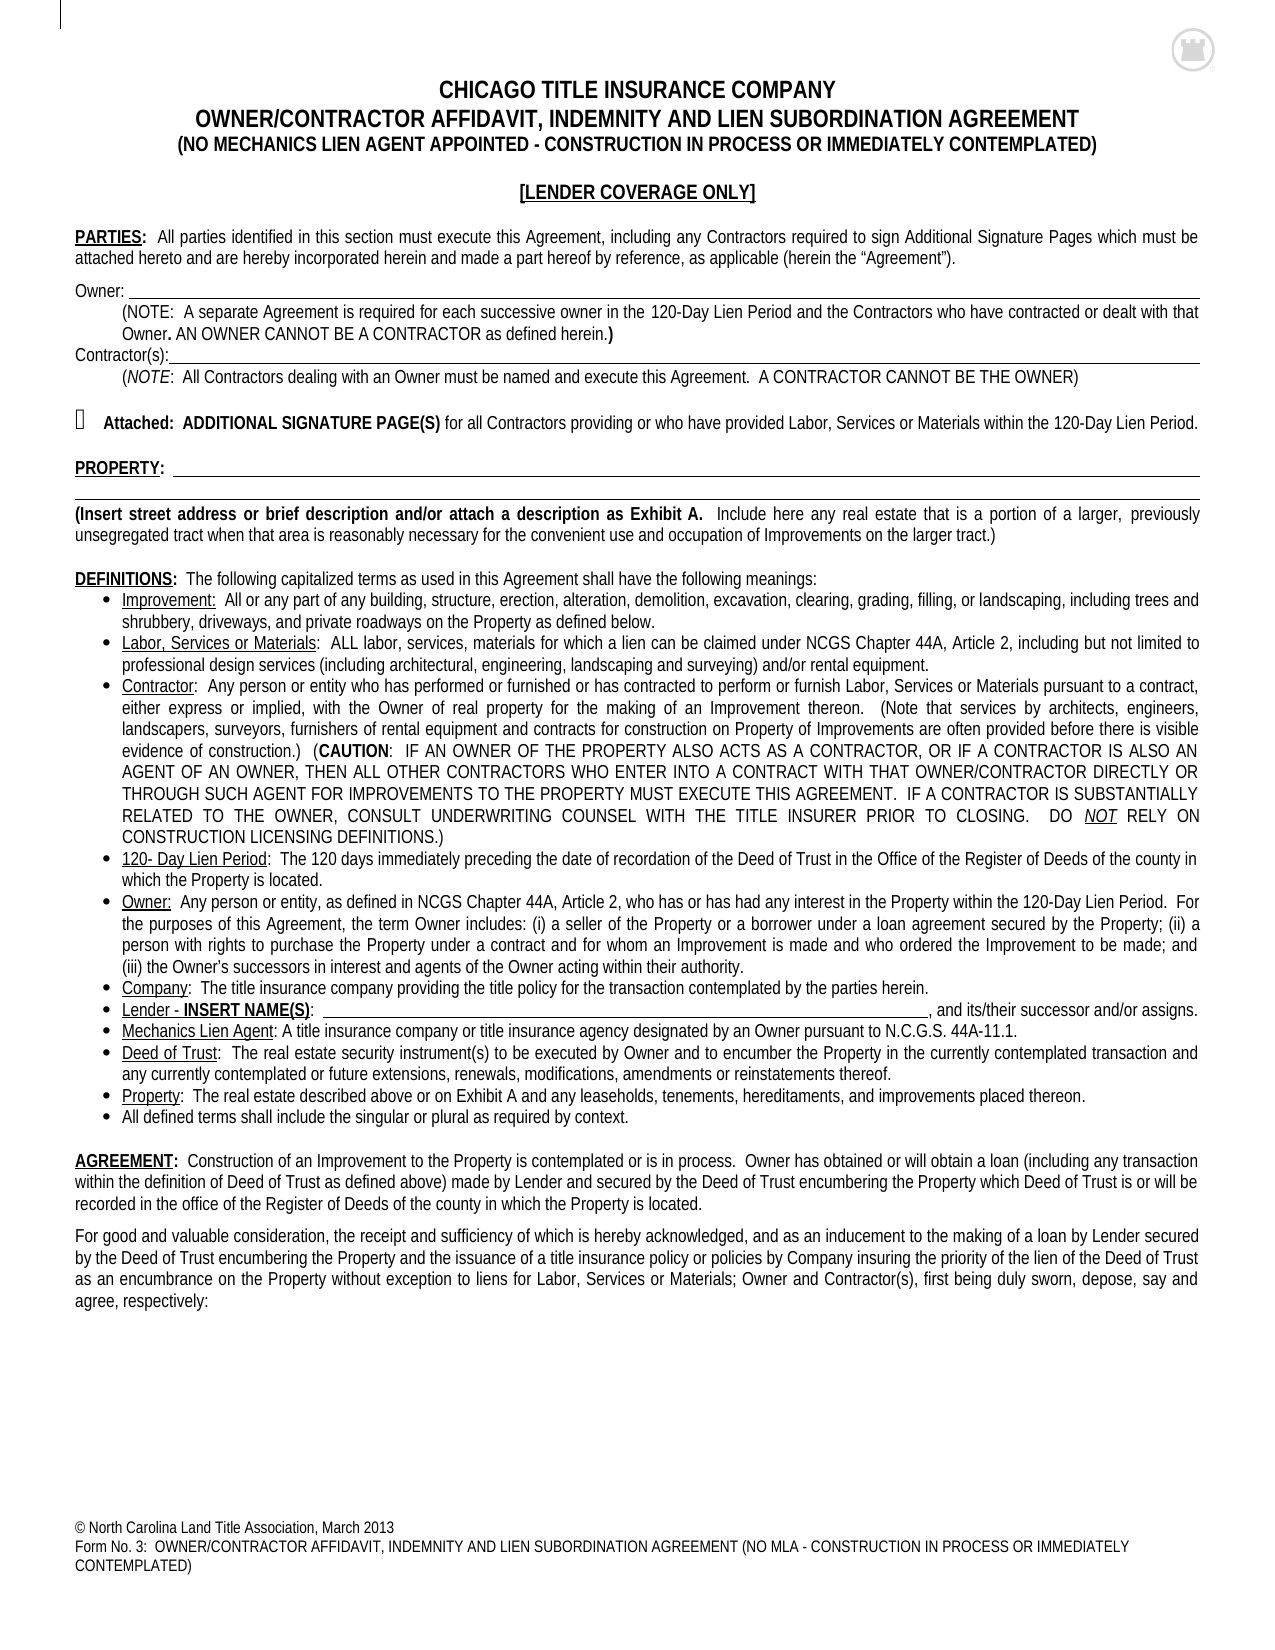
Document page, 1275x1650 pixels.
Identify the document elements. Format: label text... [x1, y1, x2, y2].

subtitle Owner: Any person or entity, as defined in NCGS Chapter 44A, Article 2, who has or has had any interest in the Property within the 120-Day Lien Period. For the purposes of this Agreement, the term Owner includes: (i) a seller of the Property or a borrower under a loan agreement secured by the Property; (ii) a person with rights to purchase the Property under a contract and for whom an Improvement is made and who ordered the Improvement to be made; and (iii) the Owner’s successors in interest and agents of the Owner acting within their authority. [103, 891, 1200, 977]
subtitle Lender - INSERT NAME(S): , and its/their successor and/or assigns. [103, 999, 1200, 1020]
subtitle Company: The title insurance company providing the title policy for the transaction contemplated by the parties herein. [103, 977, 1200, 999]
text (NOTE: A separate Agreement is required for each successive owner in the 120-Day Lien Period and the Contractors who have contracted or dealt with that Owner. AN OWNER CANNOT BE A CONTRACTOR as defined herein.) [122, 301, 1200, 344]
text AGREEMENT: Construction of an Improvement to the Property is contemplated or is in process. Owner has obtained or will obtain a loan (including any transaction within the definition of Deed of Trust as defined above) made by Lender and secured by the Deed of Trust encumbering the Property which Deed of Trust is or will be recorded in the office of the Register of Deeds of the county in which the Property is located. [75, 1149, 1200, 1214]
subtitle [LENDER COVERAGE ONLY] [75, 180, 1200, 204]
subtitle Mechanics Lien Agent: A title insurance company or title insurance agency designated by an Owner pursuant to N.C.G.S. 44A-11.1. [103, 1020, 1200, 1042]
subtitle 120- Day Lien Period: The 120 days immediately preceding the date of recordation of the Deed of Trust in the Office of the Register of Deeds of the county in which the Property is located. [103, 848, 1200, 891]
subtitle Labor, Services or Materials: ALL labor, services, materials for which a lien can be claimed under NCGS Chapter 44A, Article 2, including but not limited to professional design services (including architectural, engineering, landscaping and surveying) and/or rental equipment. [103, 632, 1200, 675]
subtitle All defined terms shall include the singular or plural as required by context. [103, 1106, 1200, 1128]
subtitle Property: The real estate described above or on Exhibit A and any leaseholds, tenements, hereditaments, and improvements placed thereon. [103, 1085, 1200, 1106]
text Contractor(s): [75, 344, 1200, 366]
text For good and valuable consideration, the receipt and sufficiency of which is hereby acknowledged, and as an inducement to the making of a loan by Lender secured by the Deed of Trust encumbering the Property and the issuance of a title insurance policy or policies by Company insuring the priority of the lien of the Deed of Trust as an encumbrance on the Property without exception to liens for Labor, Services or Materials; Owner and Contractor(s), first being duly sworn, depose, say and agree, respectively: [75, 1225, 1200, 1311]
text DEFINITIONS: The following capitalized terms as used in this Agreement shall have the following meanings: [75, 567, 1200, 589]
subtitle Deed of Trust: The real estate security instrument(s) to be executed by Owner and to encumber the Property in the currently contemplated transaction and any currently contemplated or future extensions, renewals, modifications, amendments or reinstatements thereof. [103, 1042, 1200, 1085]
subtitle ( address or brief description and/or attach a description as Exhibit A. Include here any real estate that is a portion of a larger, previously unsegregated tract when that area is reasonably necessary for the convenient use and occupation of Improvements on the larger tract.) [75, 503, 1200, 546]
text (NOTE: All Contractors dealing with an Owner must be named and execute this Agreement. A CONTRACTOR CANNOT BE THE OWNER) [122, 366, 1200, 387]
text Owner: [75, 279, 1200, 301]
text PARTIES: All parties identified in this section must execute this Agreement, including any Contractors required to sign Additional Signature Pages which must be attached hereto and are hereby incorporated herein and made a part hereof by reference, as applicable (herein the “Agreement”). [75, 226, 1200, 269]
subtitle Improvement: All or any part of any building, structure, erection, alteration, demolition, excavation, clearing, grading, filling, or landscaping, including trees and shrubbery, driveways, and private roadways on the Property as defined below. [103, 589, 1200, 632]
text Attached: ADDITIONAL SIGNATURE PAGE(S) for all Contractors providing or who have provided Labor, Services or Materials within the 120-Day Lien Period. [75, 409, 1200, 436]
subtitle CHICAGO TITLE INSURANCE COMPANY [75, 75, 1200, 104]
subtitle OWNER/CONTRACTOR AFFIDAVIT, INDEMNITY AND LIEN SUBORDINATION AGREEMENT [75, 104, 1200, 132]
subtitle Contractor: Any person or entity who has performed or furnished or has contracted to perform or furnish Labor, Services or Materials pursuant to a contract, either express or implied, with the Owner of real property for the making of an Improvement thereon. (Note that services by architects, engineers, landscapers, surveyors, furnishers of rental equipment and contracts for construction on Property of Improvements are often provided before there is visible evidence of construction.) (CAUTION: IF AN OWNER OF THE PROPERTY ALSO ACTS AS A CONTRACTOR, OR IF A CONTRACTOR IS ALSO AN AGENT OF AN OWNER, THEN ALL OTHER CONTRACTORS WHO ENTER INTO A CONTRACT WITH THAT OWNER/CONTRACTOR DIRECTLY OR THROUGH SUCH AGENT FOR IMPROVEMENTS TO THE PROPERTY MUST EXECUTE THIS AGREEMENT. IF A CONTRACTOR IS SUBSTANTIALLY RELATED TO THE OWNER, CONSULT UNDERWRITING COUNSEL WITH THE TITLE INSURER PRIOR TO CLOSING. DO NOT RELY ON CONSTRUCTION LICENSING DEFINITIONS.) [103, 675, 1200, 848]
text PROPERTY: [75, 457, 1200, 479]
subtitle (NO MECHANICS LIEN AGENT APPOINTED - CONSTRUCTION IN PROCESS OR IMMEDIATELY CONTEMPLATED) [75, 132, 1200, 156]
